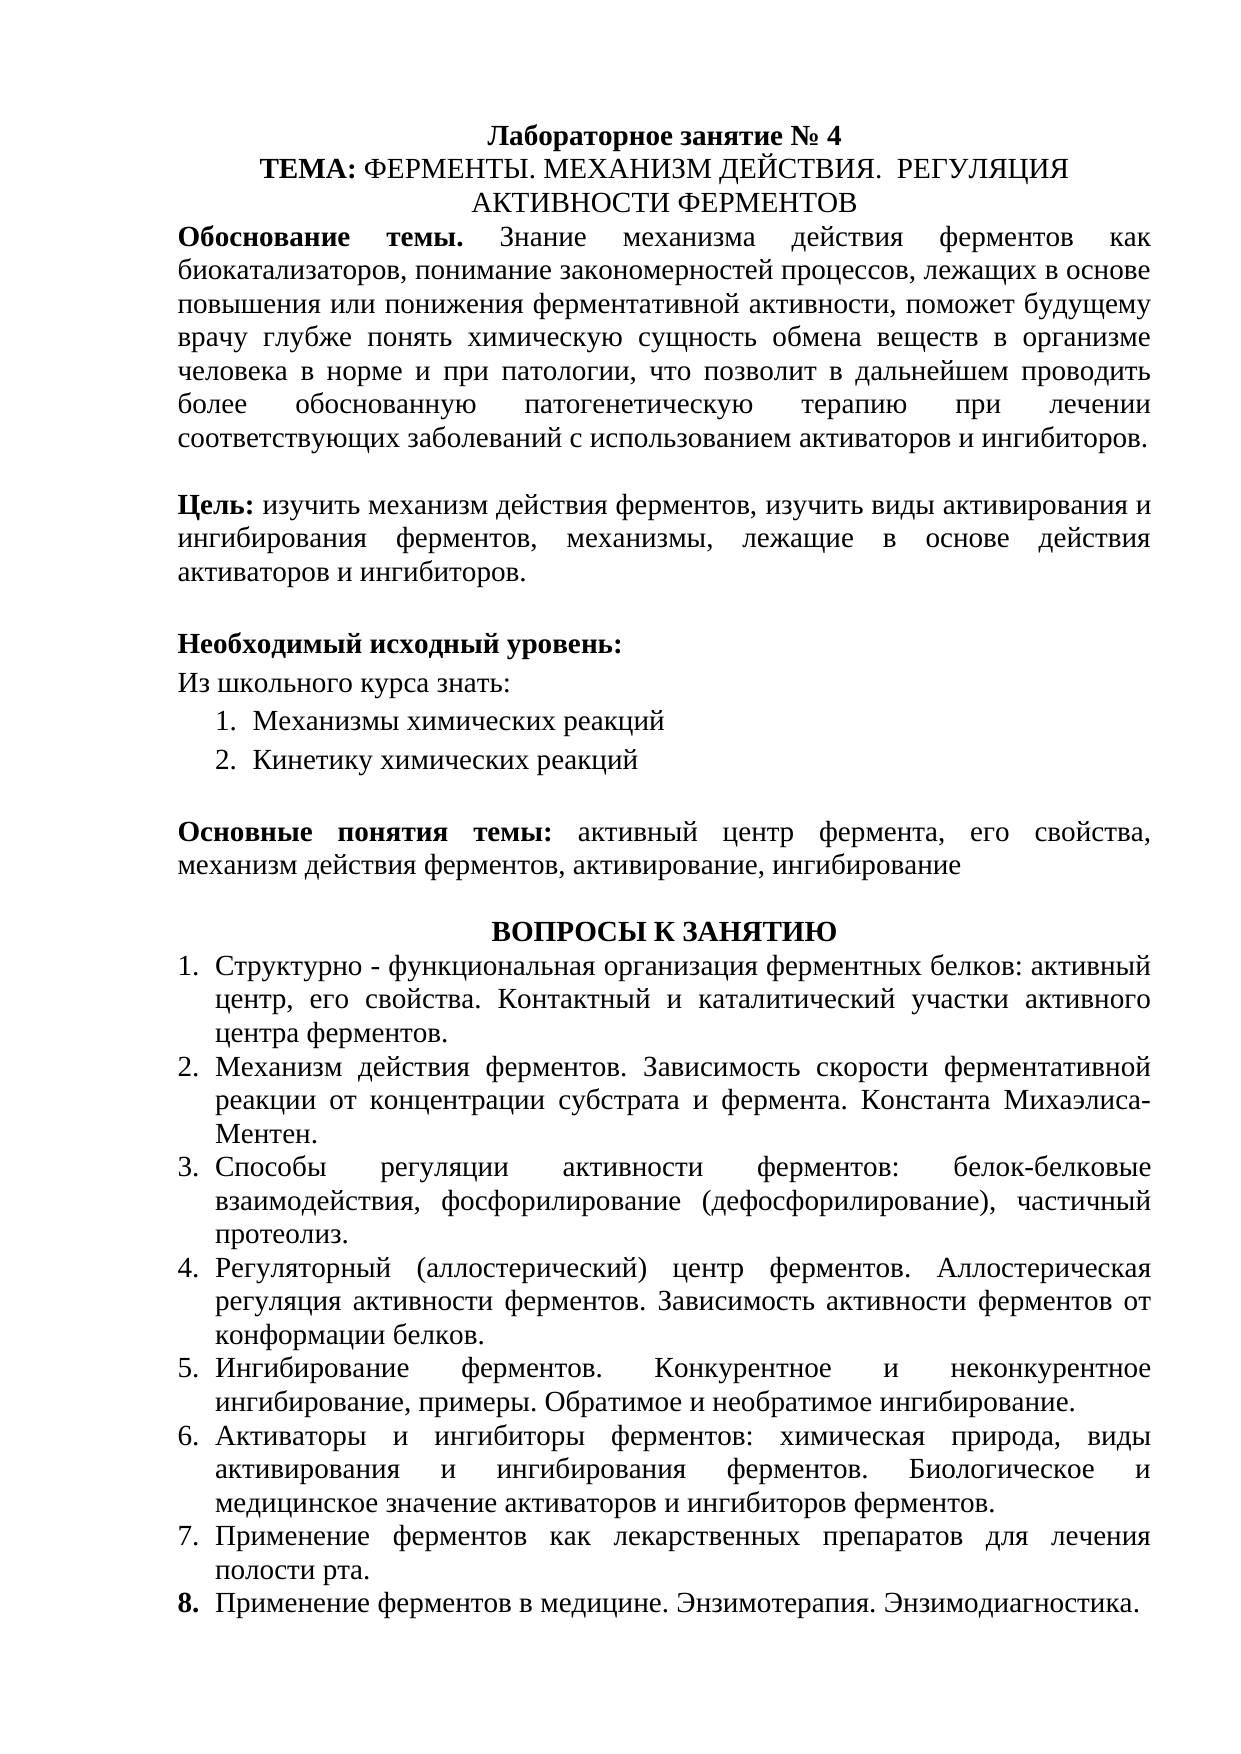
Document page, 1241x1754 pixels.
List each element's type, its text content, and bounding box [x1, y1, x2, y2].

list Кинетику химических реакций [215, 742, 1152, 775]
text Основные понятия темы: активный центр фермента, его свойства, механизм действия ферментов, активирование, ингибирование [177, 814, 1152, 881]
list Применение ферментов в медицине. Энзимотерапия. Энзимодиагностика. [177, 1585, 1152, 1619]
text Из школьного курса знать: [177, 665, 1152, 698]
list Структурно - функциональная организация ферментных белков: активный центр, его свойства. Контактный и каталитический участки активного центра ферментов. [177, 948, 1152, 1049]
text Цель: изучить механизм действия ферментов, изучить виды активирования и ингибирования ферментов, механизмы, лежащие в основе действия активаторов и ингибиторов. [177, 487, 1152, 588]
list Механизмы химических реакций [215, 703, 1152, 737]
text Необходимый исходный уровень: [177, 626, 1152, 660]
text Лабораторное занятие № 4 [177, 118, 1152, 152]
text Вопросы К ЗАНЯТИЮ [177, 914, 1152, 948]
list Применение ферментов как лекарственных препаратов для лечения полости рта. [177, 1518, 1152, 1585]
text Обоснование темы. Знание механизма действия ферментов как биокатализаторов, понимание закономерностей процессов, лежащих в основе повышения или понижения ферментативной активности, поможет будущему врачу глубже понять химическую сущность обмена веществ в организме человека в норме и при патологии, что позволит в дальнейшем проводить более обоснованную патогенетическую терапию при лечении соответствующих заболеваний с использованием активаторов и ингибиторов. [177, 219, 1152, 453]
list Ингибирование ферментов. Конкурентное и неконкурентное ингибирование, примеры. Обратимое и необратимое ингибирование. [177, 1351, 1152, 1418]
text ТЕМА: ФЕРМЕНТЫ. МЕХАНИЗМ ДЕЙСТВИЯ. РЕГУЛЯЦИЯ активности ферментов [177, 152, 1152, 219]
list Регуляторный (аллостерический) центр ферментов. Аллостерическая регуляция активности ферментов. Зависимость активности ферментов от конформации белков. [177, 1250, 1152, 1351]
list Активаторы и ингибиторы ферментов: химическая природа, виды активирования и ингибирования ферментов. Биологическое и медицинское значение активаторов и ингибиторов ферментов. [177, 1418, 1152, 1518]
list Способы регуляции активности ферментов: белок-белковые взаимодействия, фосфорилирование (дефосфорилирование), частичный протеолиз. [177, 1149, 1152, 1250]
list Механизм действия ферментов. Зависимость скорости ферментативной реакции от концентрации субстрата и фермента. Константа Михаэлиса-Ментен. [177, 1049, 1152, 1149]
